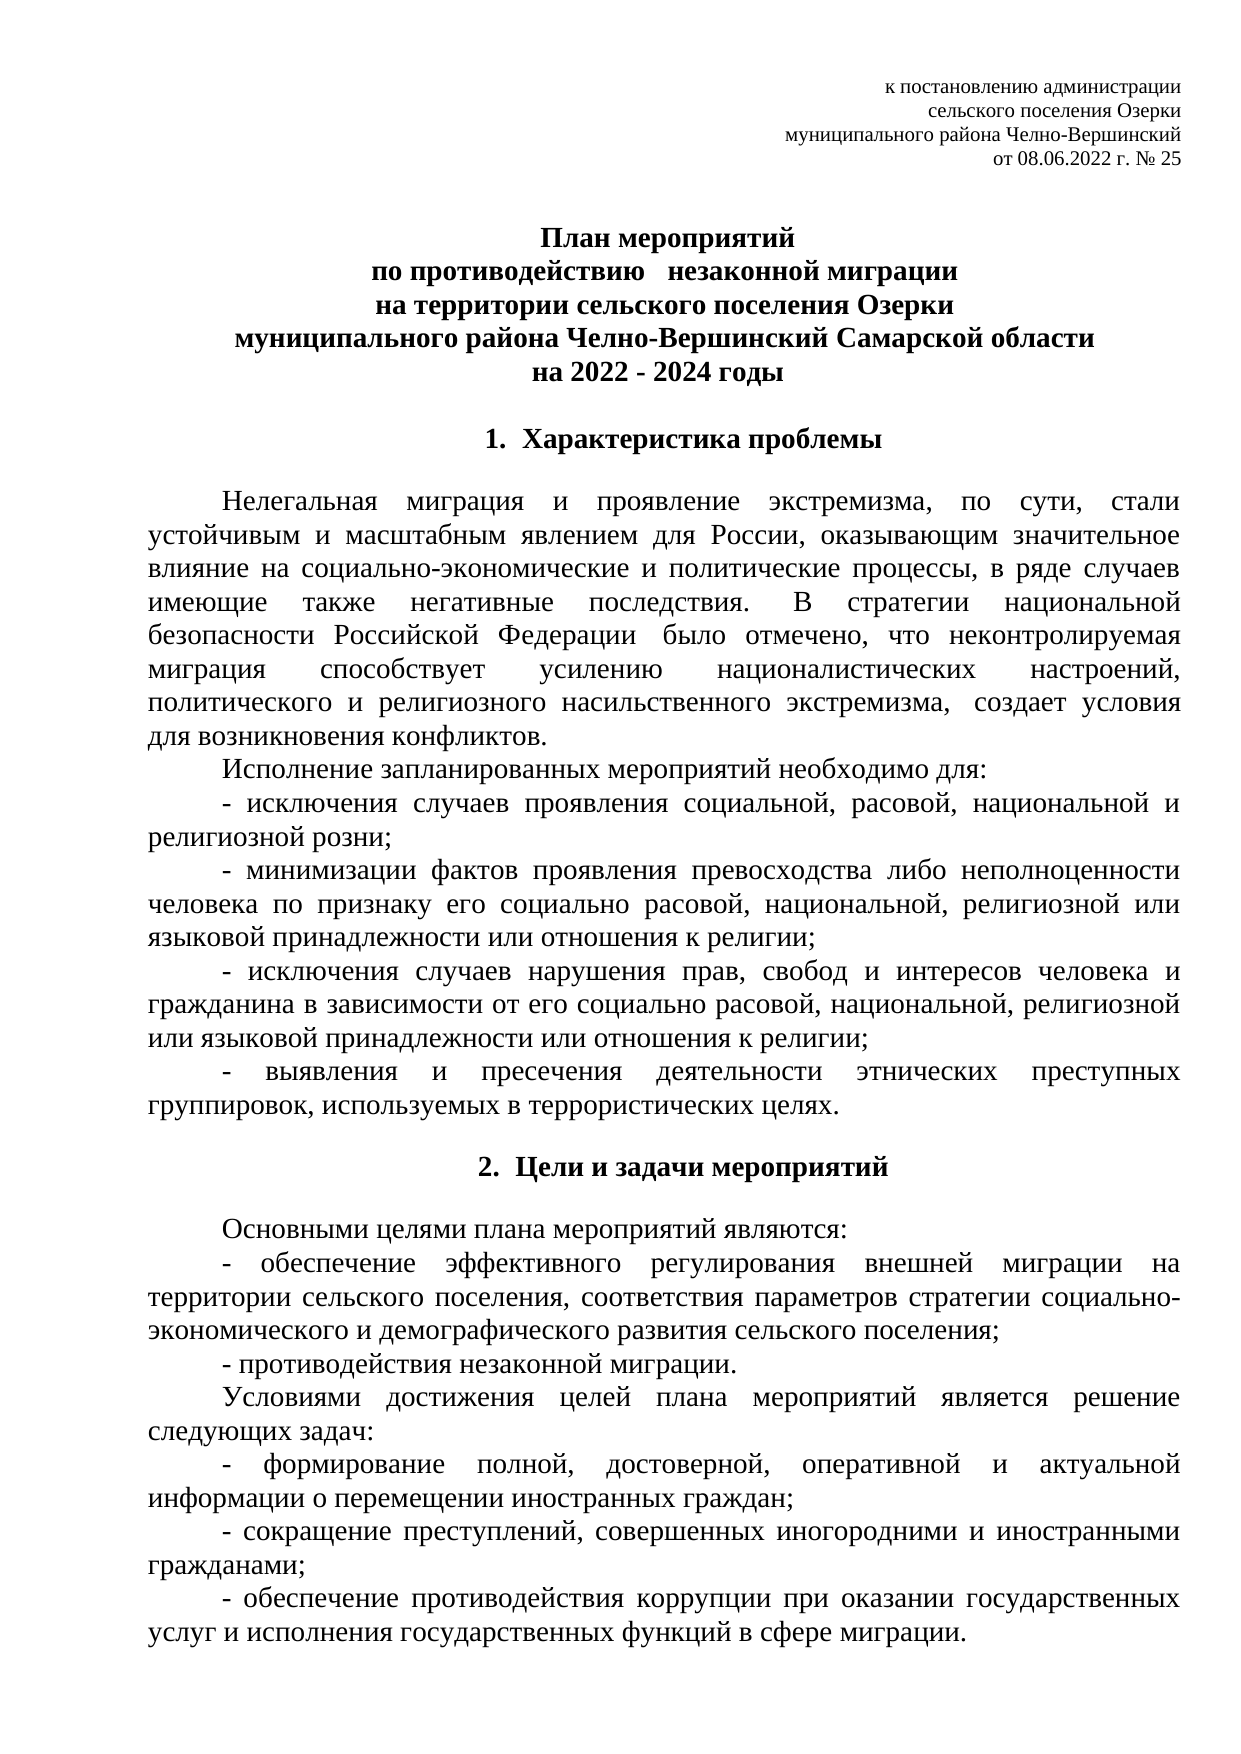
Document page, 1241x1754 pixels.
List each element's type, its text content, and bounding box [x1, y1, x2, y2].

text - исключения случаев нарушения прав, свобод и интересов человека и гражданина в зависимости от его социально расовой, национальной, религиозной или языковой принадлежности или отношения к религии; [148, 953, 1181, 1053]
text на 2022 - 2024 годы [148, 354, 1181, 387]
text Условиями достижения целей плана мероприятий является решение следующих задач: [148, 1379, 1181, 1446]
text - сокращение преступлений, совершенных иногородними и иностранными гражданами; [148, 1513, 1181, 1581]
text муниципального района Челно-Вершинский [148, 122, 1181, 146]
text муниципального района Челно-Вершинский Самарской области [148, 320, 1181, 354]
text - противодействия незаконной миграции. [148, 1346, 1181, 1379]
list Характеристика проблемы [185, 421, 1181, 454]
list Цели и задачи мероприятий [185, 1149, 1181, 1183]
text План мероприятий [148, 220, 1181, 253]
text Нелегальная миграция и проявление экстремизма, по сути, стали устойчивым и масштабным явлением для России, оказывающим значительное влияние на социально-экономические и политические процессы, в ряде случаев имеющие также негативные последствия. В стратегии национальной безопасности Российской Федерации было отмечено, что неконтролируемая миграция способствует усилению националистических настроений, политического и религиозного насильственного экстремизма, создает условия для возникновения конфликтов. [148, 483, 1181, 752]
text по противодействию незаконной миграции [148, 253, 1181, 287]
text - обеспечение противодействия коррупции при оказании государственных услуг и исполнения государственных функций в сфере миграции. [148, 1581, 1181, 1648]
text на территории сельского поселения Озерки [148, 287, 1181, 320]
text - обеспечение эффективного регулирования внешней миграции на территории сельского поселения, соответствия параметров стратегии социально-экономического и демографического развития сельского поселения; [148, 1245, 1181, 1346]
text - формирование полной, достоверной, оперативной и актуальной информации о перемещении иностранных граждан; [148, 1446, 1181, 1513]
text Основными целями плана мероприятий являются: [148, 1212, 1181, 1245]
text - минимизации фактов проявления превосходства либо неполноценности человека по признаку его социально расовой, национальной, религиозной или языковой принадлежности или отношения к религии; [148, 852, 1181, 953]
text к постановлению администрации [148, 74, 1181, 98]
text - выявления и пресечения деятельности этнических преступных группировок, используемых в террористических целях. [148, 1053, 1181, 1121]
text сельского поселения Озерки [148, 98, 1181, 122]
text - исключения случаев проявления социальной, расовой, национальной и религиозной розни; [148, 785, 1181, 852]
text Исполнение запланированных мероприятий необходимо для: [148, 752, 1181, 785]
text от 08.06.2022 г. № 25 [148, 146, 1181, 170]
